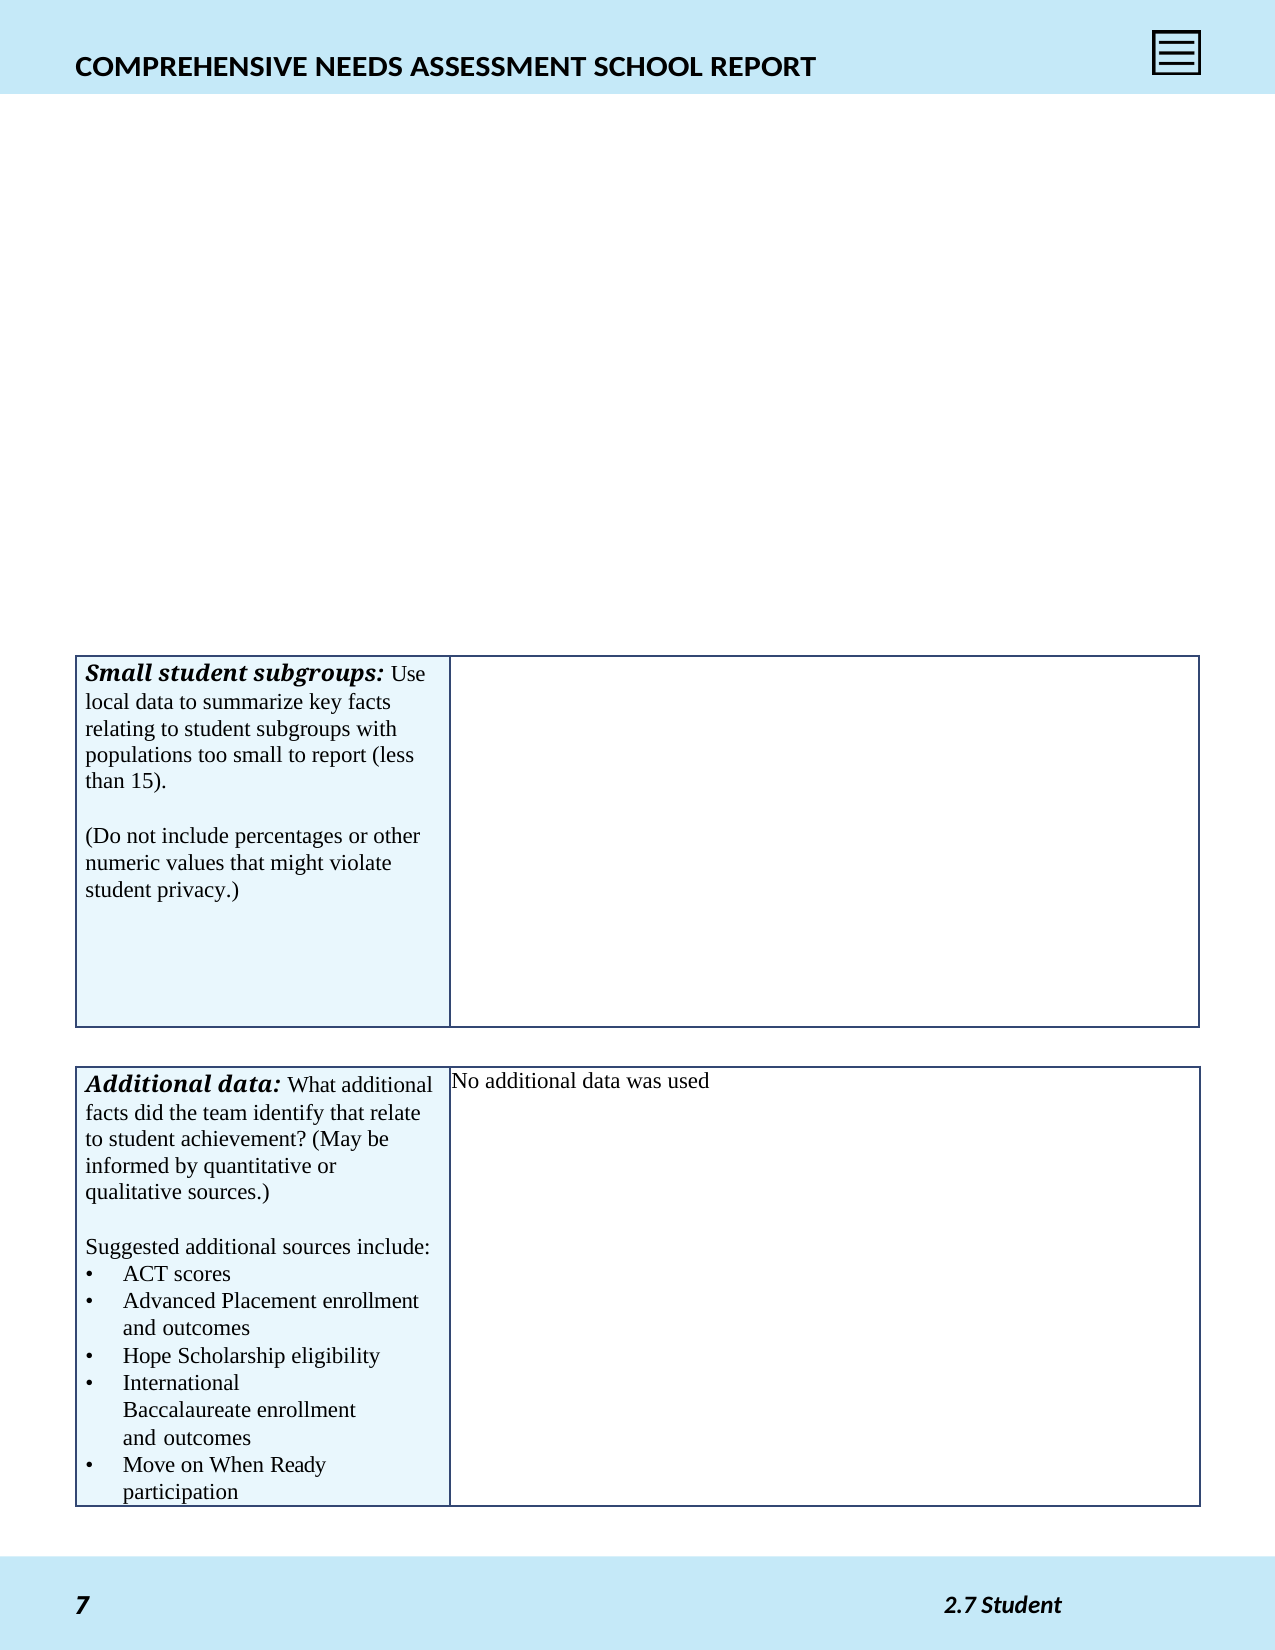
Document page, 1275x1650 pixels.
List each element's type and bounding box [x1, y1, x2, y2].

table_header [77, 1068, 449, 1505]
picture [1152, 30, 1201, 75]
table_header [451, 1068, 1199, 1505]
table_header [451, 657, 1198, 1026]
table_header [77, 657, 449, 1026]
